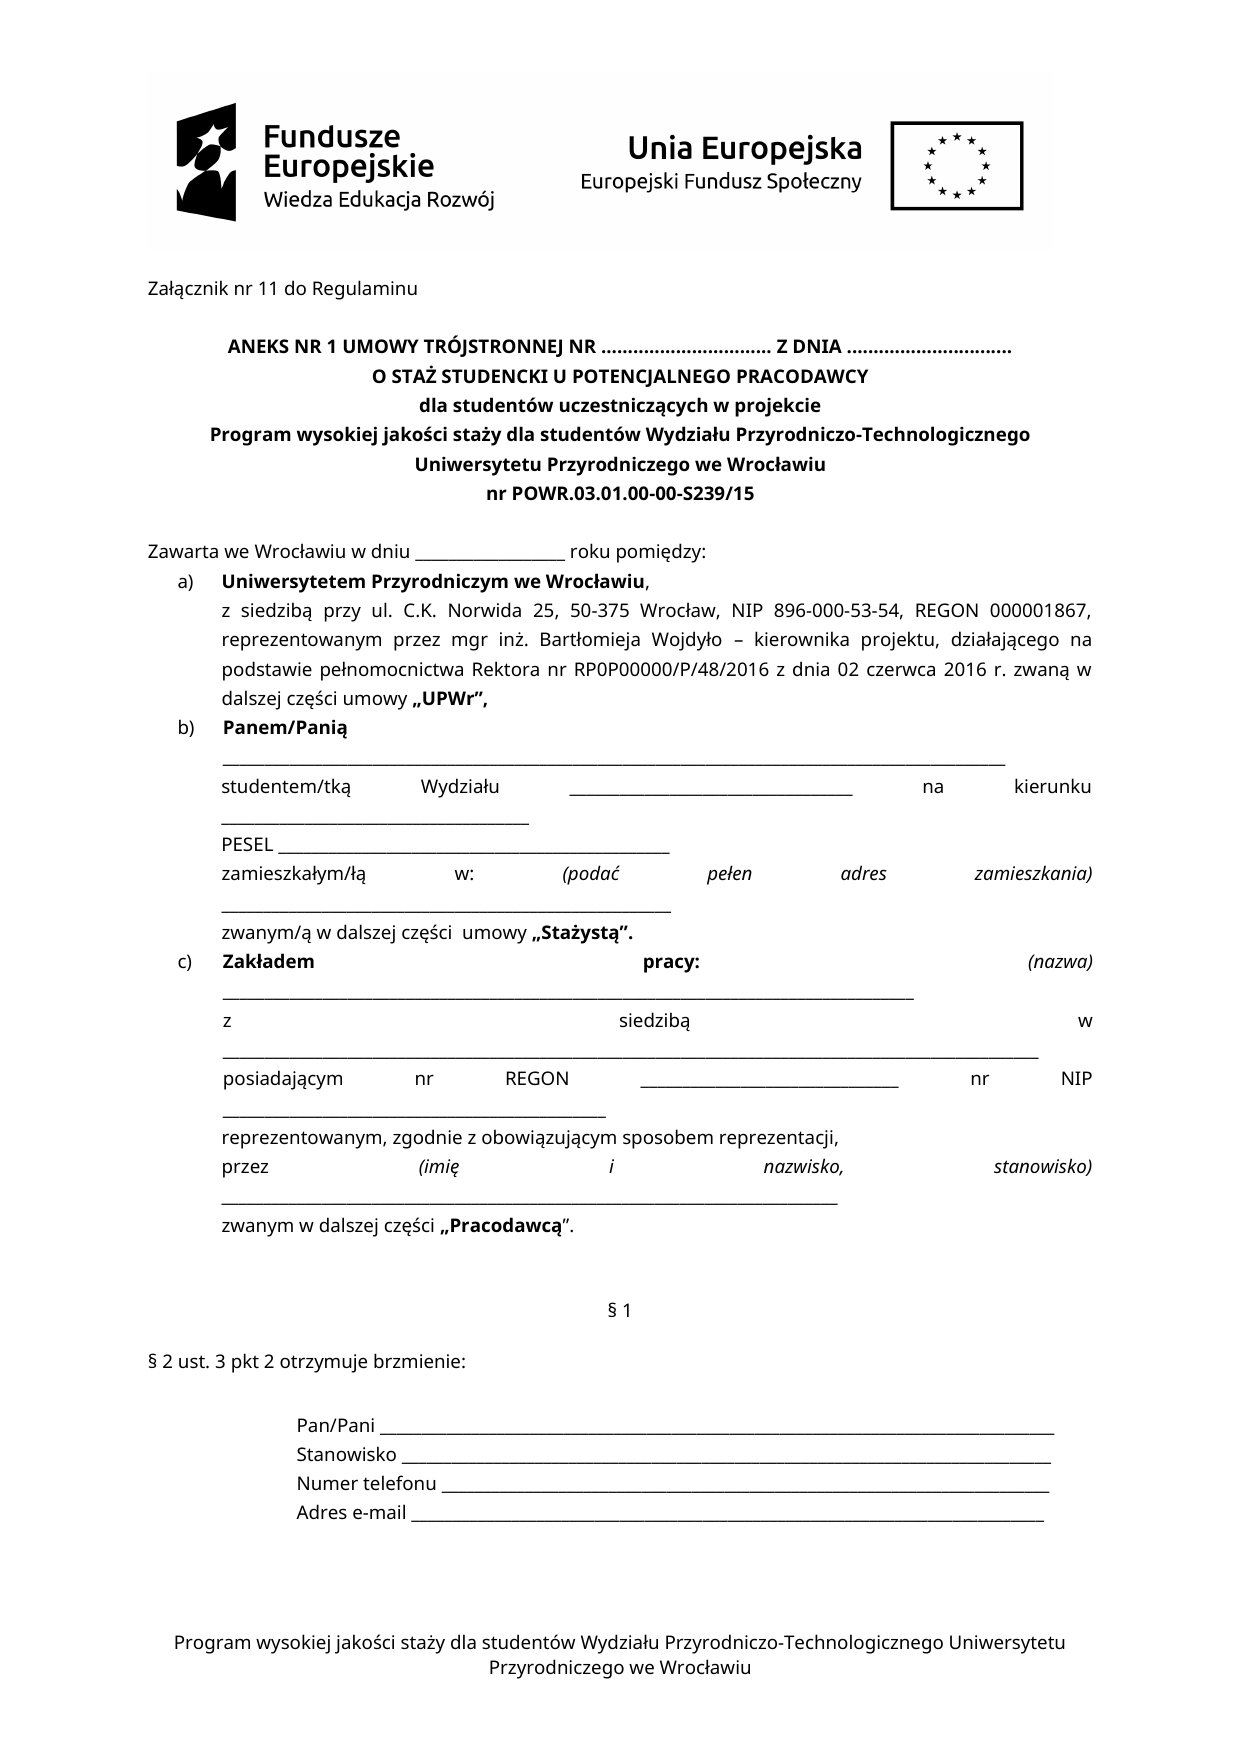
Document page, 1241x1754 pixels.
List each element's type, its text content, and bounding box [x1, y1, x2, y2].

text posiadającym nr REGON _______________________________ nr NIP ______________________________________________ [223, 1066, 1093, 1120]
text studentem/tką Wydziału __________________________________ na kierunku _____________________________________ [221, 773, 1093, 828]
text nr POWR.03.01.00-00-S239/15 [148, 480, 1093, 506]
text zamieszkałym/łą w: (podać pełen adres zamieszkania) ______________________________________________________ [221, 861, 1093, 916]
text Załącznik nr 11 do Regulaminu [148, 275, 1093, 301]
text reprezentowanym, zgodnie z obowiązującym sposobem reprezentacji, [221, 1124, 1093, 1150]
list Panem/Panią ______________________________________________________________________________________________ [177, 714, 1093, 769]
text ANEKS NR 1 UMOWY TRÓJSTRONNEJ NR ................................ Z DNIA ............................... [148, 334, 1093, 359]
list Stanowisko ______________________________________________________________________________ [296, 1441, 1093, 1467]
list Numer telefonu _________________________________________________________________________ [296, 1470, 1093, 1496]
text zwanym/ą w dalszej części umowy „Stażystą”. [148, 919, 1093, 945]
text przez (imię i nazwisko, stanowisko) __________________________________________________________________________ [221, 1153, 1093, 1208]
text § 1 [148, 1297, 1093, 1323]
text PESEL _______________________________________________ [221, 831, 1093, 857]
text § 2 ust. 3 pkt 2 otrzymuje brzmienie: [148, 1348, 1093, 1374]
list Uniwersytetem Przyrodniczym we Wrocławiu, [177, 568, 1093, 593]
text z siedzibą przy ul. C.K. Norwida 25, 50-375 Wrocław, NIP 896-000-53-54, REGON 000001867, reprezentowanym przez mgr inż. Bartłomieja Wojdyło – kierownika projektu, działającego na podstawie pełnomocnictwa Rektora nr RP0P00000/P/48/2016 z dnia 02 czerwca 2016 r. zwaną w dalszej części umowy „UPWr”, [221, 597, 1093, 711]
text zwanym w dalszej części „Pracodawcą”. [221, 1212, 1093, 1237]
list Zakładem pracy: (nazwa) ___________________________________________________________________________________ [177, 948, 1093, 1003]
list Pan/Pani _________________________________________________________________________________ [296, 1412, 1093, 1437]
text Program wysokiej jakości staży dla studentów Wydziału Przyrodniczo-Technologicznego Uniwersytetu Przyrodniczego we Wrocławiu [148, 422, 1093, 476]
picture [147, 73, 1053, 251]
text O STAŻ STUDENCKI U POTENCJALNEGO PRACODAWCY [148, 363, 1093, 389]
text z siedzibą w __________________________________________________________________________________________________ [223, 1007, 1093, 1062]
text Zawarta we Wrocławiu w dniu __________________ roku pomiędzy: [148, 539, 1093, 564]
text dla studentów uczestniczących w projekcie [148, 392, 1093, 418]
list Adres e-mail ____________________________________________________________________________ [296, 1500, 1093, 1525]
